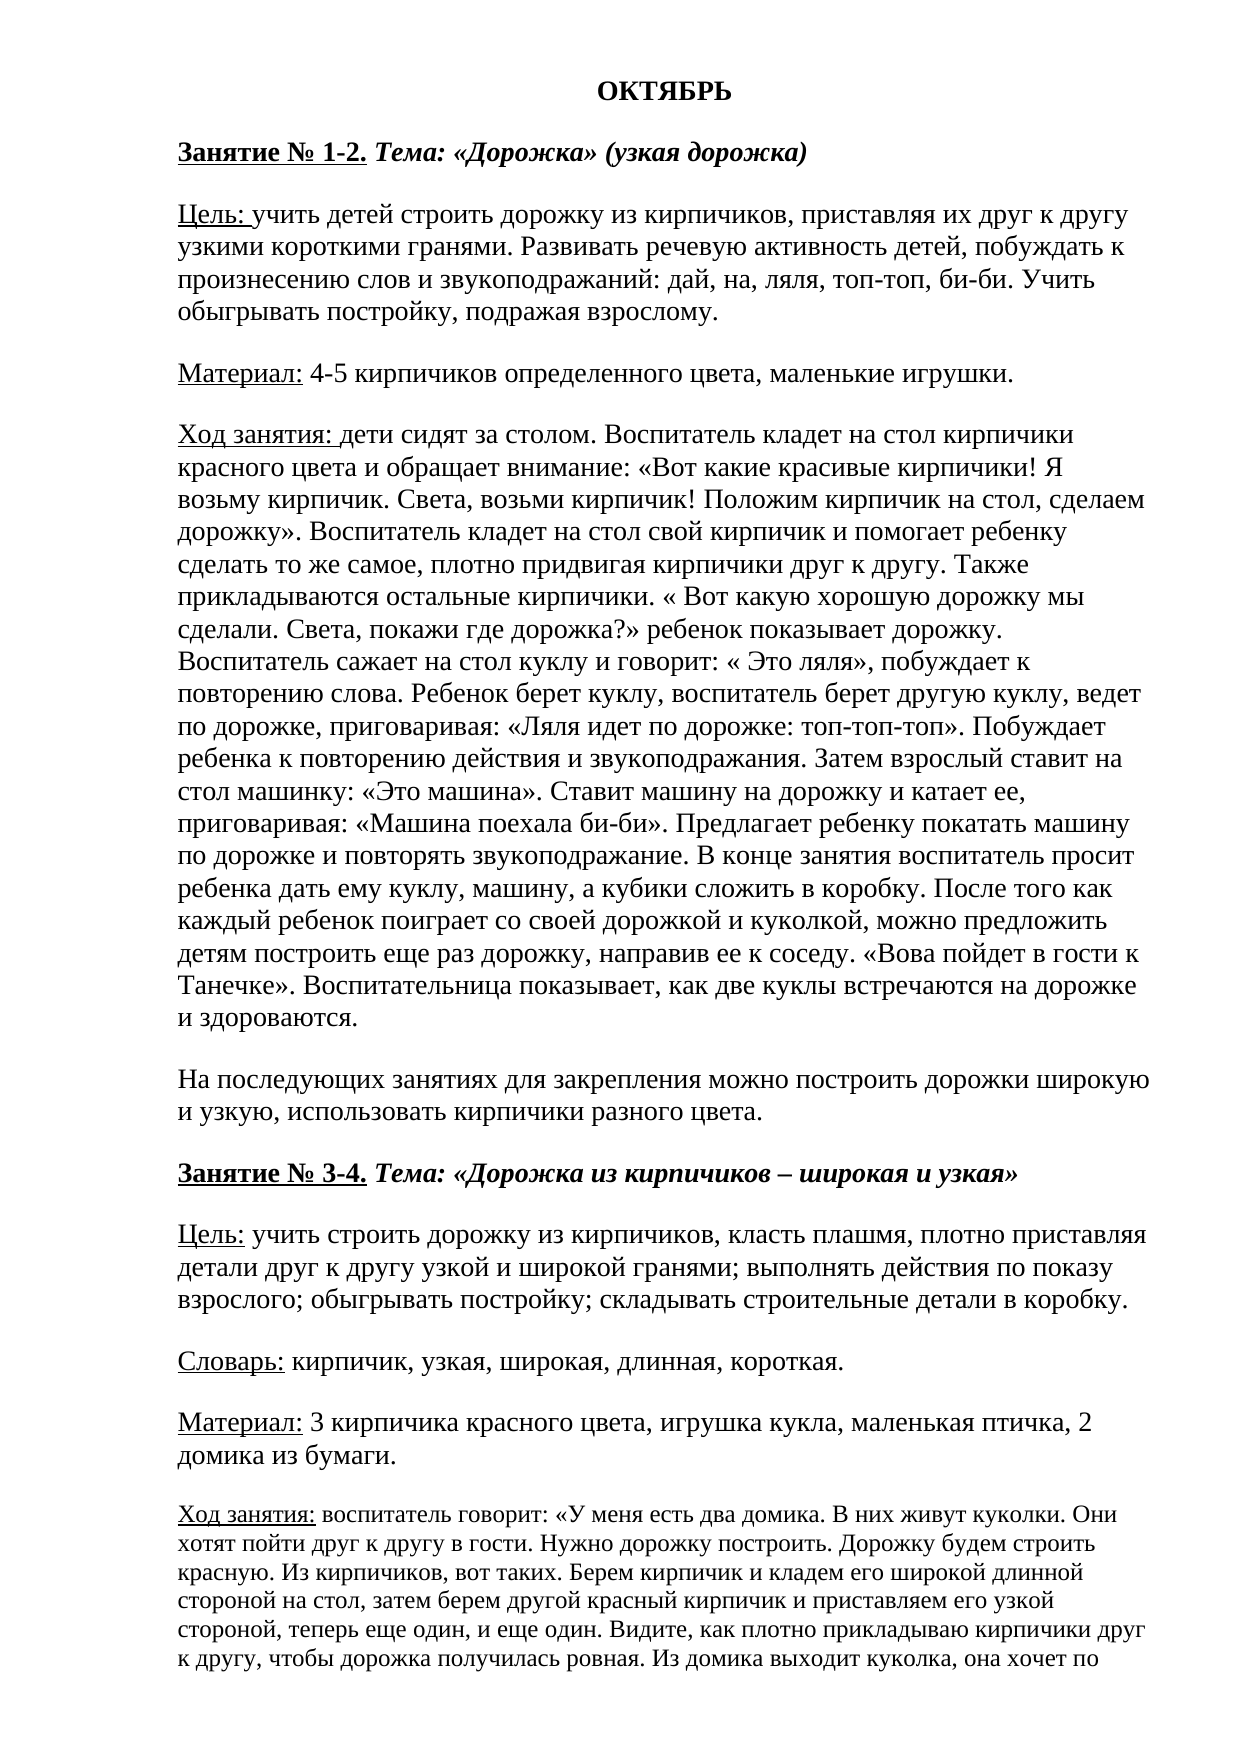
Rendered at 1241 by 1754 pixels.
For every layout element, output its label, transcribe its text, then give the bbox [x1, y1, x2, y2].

text Занятие № 1-2. Тема: «Дорожка» (узкая дорожка) [177, 135, 1152, 168]
text Материал: 3 кирпичика красного цвета, игрушка кукла, маленькая птичка, 2 домика из бумаги. [177, 1405, 1152, 1470]
text Словарь: кирпичик, узкая, широкая, длинная, короткая. [177, 1344, 1152, 1376]
text Ход занятия: дети сидят за столом. Воспитатель кладет на стол кирпичики красного цвета и обращает внимание: «Вот какие красивые кирпичики! Я возьму кирпичик. Света, возьми кирпичик! Положим кирпичик на стол, сделаем дорожку». Воспитатель кладет на стол свой кирпичик и помогает ребенку сделать то же самое, плотно придвигая кирпичики друг к другу. Также прикладываются остальные кирпичики. « Вот какую хорошую дорожку мы сделали. Света, покажи где дорожка?» ребенок показывает дорожку. Воспитатель сажает на стол куклу и говорит: « Это ляля», побуждает к повторению слова. Ребенок берет куклу, воспитатель берет другую куклу, ведет по дорожке, приговаривая: «Ляля идет по дорожке: топ-топ-топ». Побуждает ребенка к повторению действия и звукоподражания. Затем взрослый ставит на стол машинку: «Это машина». Ставит машину на дорожку и катает ее, приговаривая: «Машина поехала би-би». Предлагает ребенку покатать машину по дорожке и повторять звукоподражание. В конце занятия воспитатель просит ребенка дать ему куклу, машину, а кубики сложить в коробку. После того как каждый ребенок поиграет со своей дорожкой и куколкой, можно предложить детям построить еще раз дорожку, направив ее к соседу. «Вова пойдет в гости к Танечке». Воспитательница показывает, как две куклы встречаются на дорожке и здороваются. [177, 417, 1152, 1033]
text На последующих занятиях для закрепления можно построить дорожки широкую и узкую, использовать кирпичики разного цвета. [177, 1062, 1152, 1127]
text Занятие № 3-4. Тема: «Дорожка из кирпичиков – широкая и узкая» [177, 1156, 1152, 1188]
text Цель: учить детей строить дорожку из кирпичиков, приставляя их друг к другу узкими короткими гранями. Развивать речевую активность детей, побуждать к произнесению слов и звукоподражаний: дай, на, ляля, топ-топ, би-би. Учить обыгрывать постройку, подражая взрослому. [177, 197, 1152, 327]
text Материал: 4-5 кирпичиков определенного цвета, маленькие игрушки. [177, 356, 1152, 388]
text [177, 1499, 1152, 1672]
text Цель: учить строить дорожку из кирпичиков, класть плашмя, плотно приставляя детали друг к другу узкой и широкой гранями; выполнять действия по показу взрослого; обыгрывать постройку; складывать строительные детали в коробку. [177, 1217, 1152, 1315]
text ОКТЯБРЬ [177, 74, 1152, 106]
